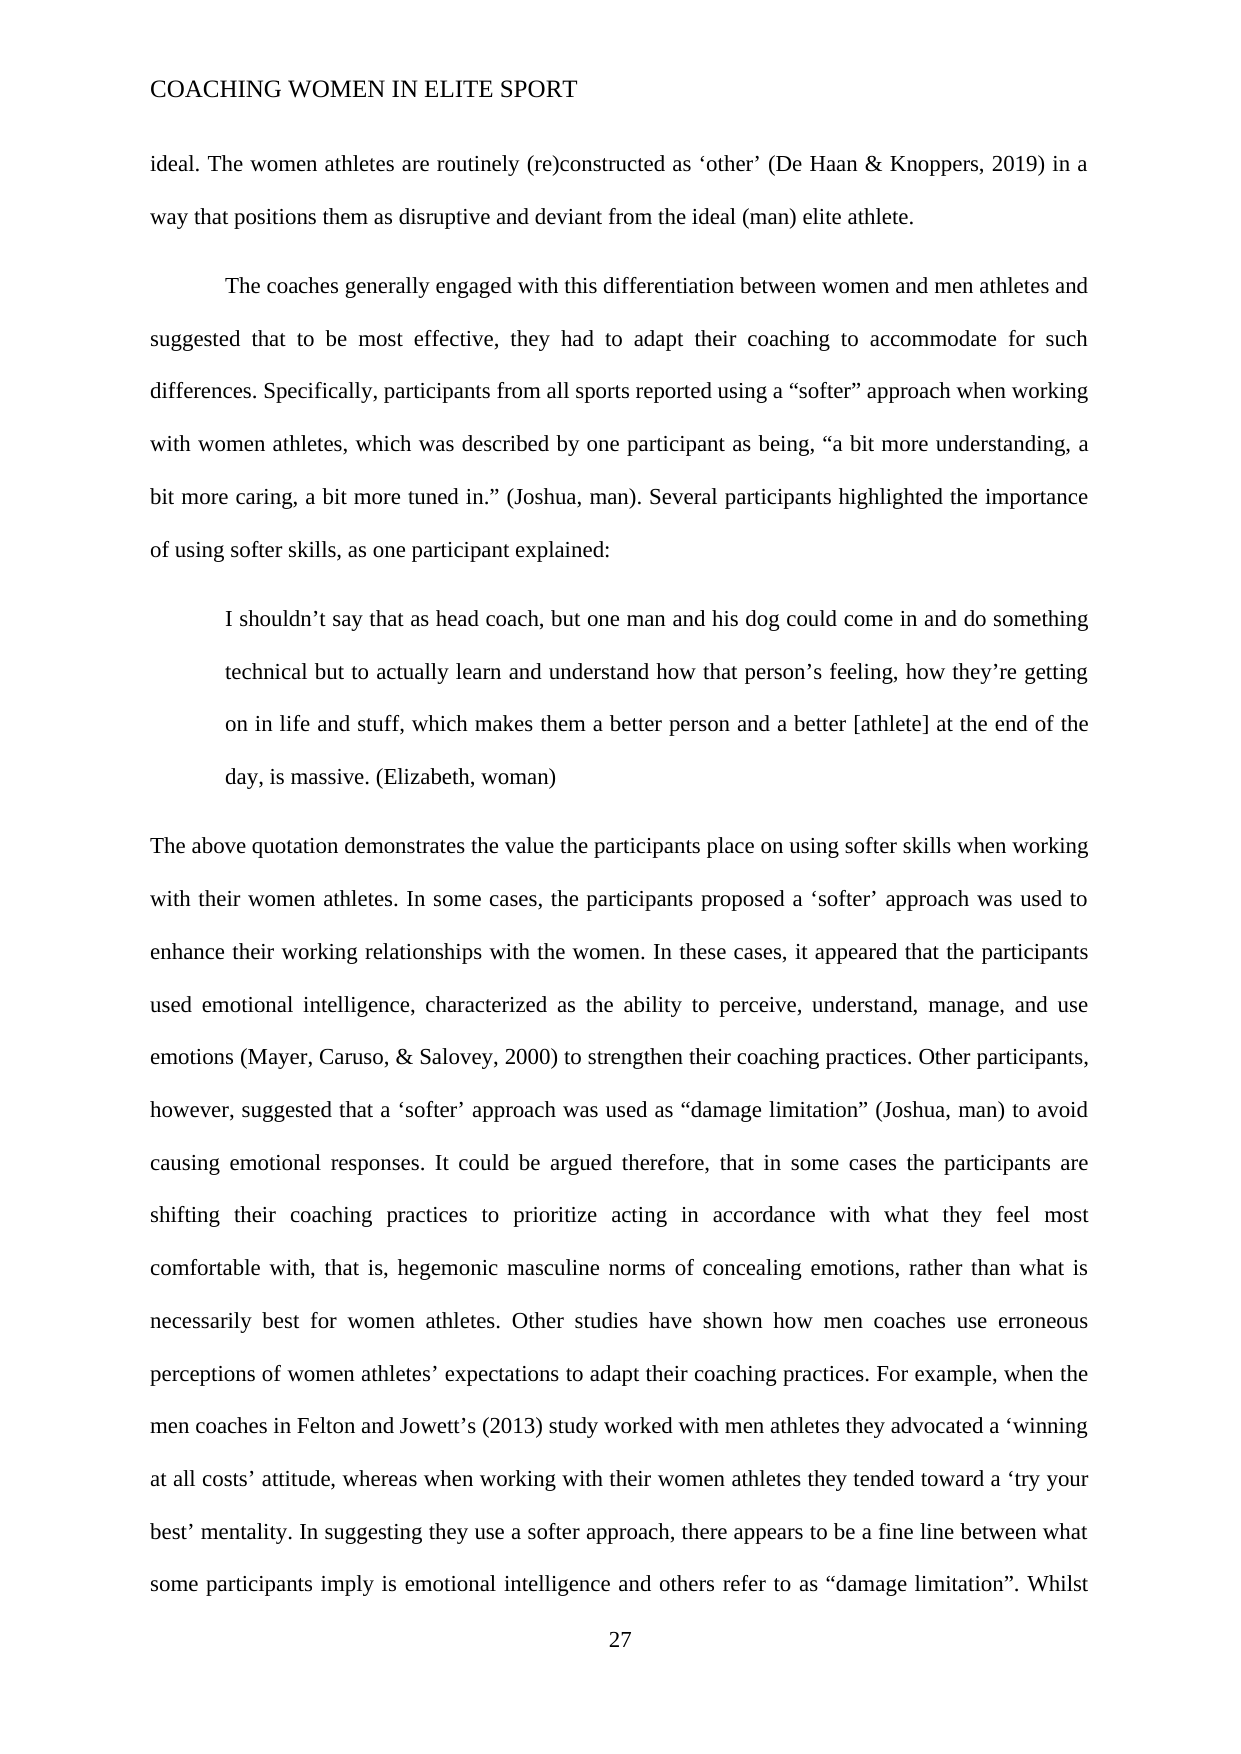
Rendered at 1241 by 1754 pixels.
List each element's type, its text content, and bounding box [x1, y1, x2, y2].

text I shouldn’t say that as head coach, but one man and his dog could come in and do something technical but to actually learn and understand how that person’s feeling, how they’re getting on in life and stuff, which makes them a better person and a better [athlete] at the end of the day, is massive. (Elizabeth, woman) [225, 605, 1090, 789]
text The coaches generally engaged with this differentiation between women and men athletes and suggested that to be most effective, they had to adapt their coaching to accommodate for such differences. Specifically, participants from all sports reported using a “softer” approach when working with women athletes, which was described by one participant as being, “a bit more understanding, a bit more caring, a bit more tuned in.” (Joshua, man). Several participants highlighted the importance of using softer skills, as one participant explained: [150, 272, 1090, 562]
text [150, 150, 1090, 229]
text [150, 832, 1090, 1597]
